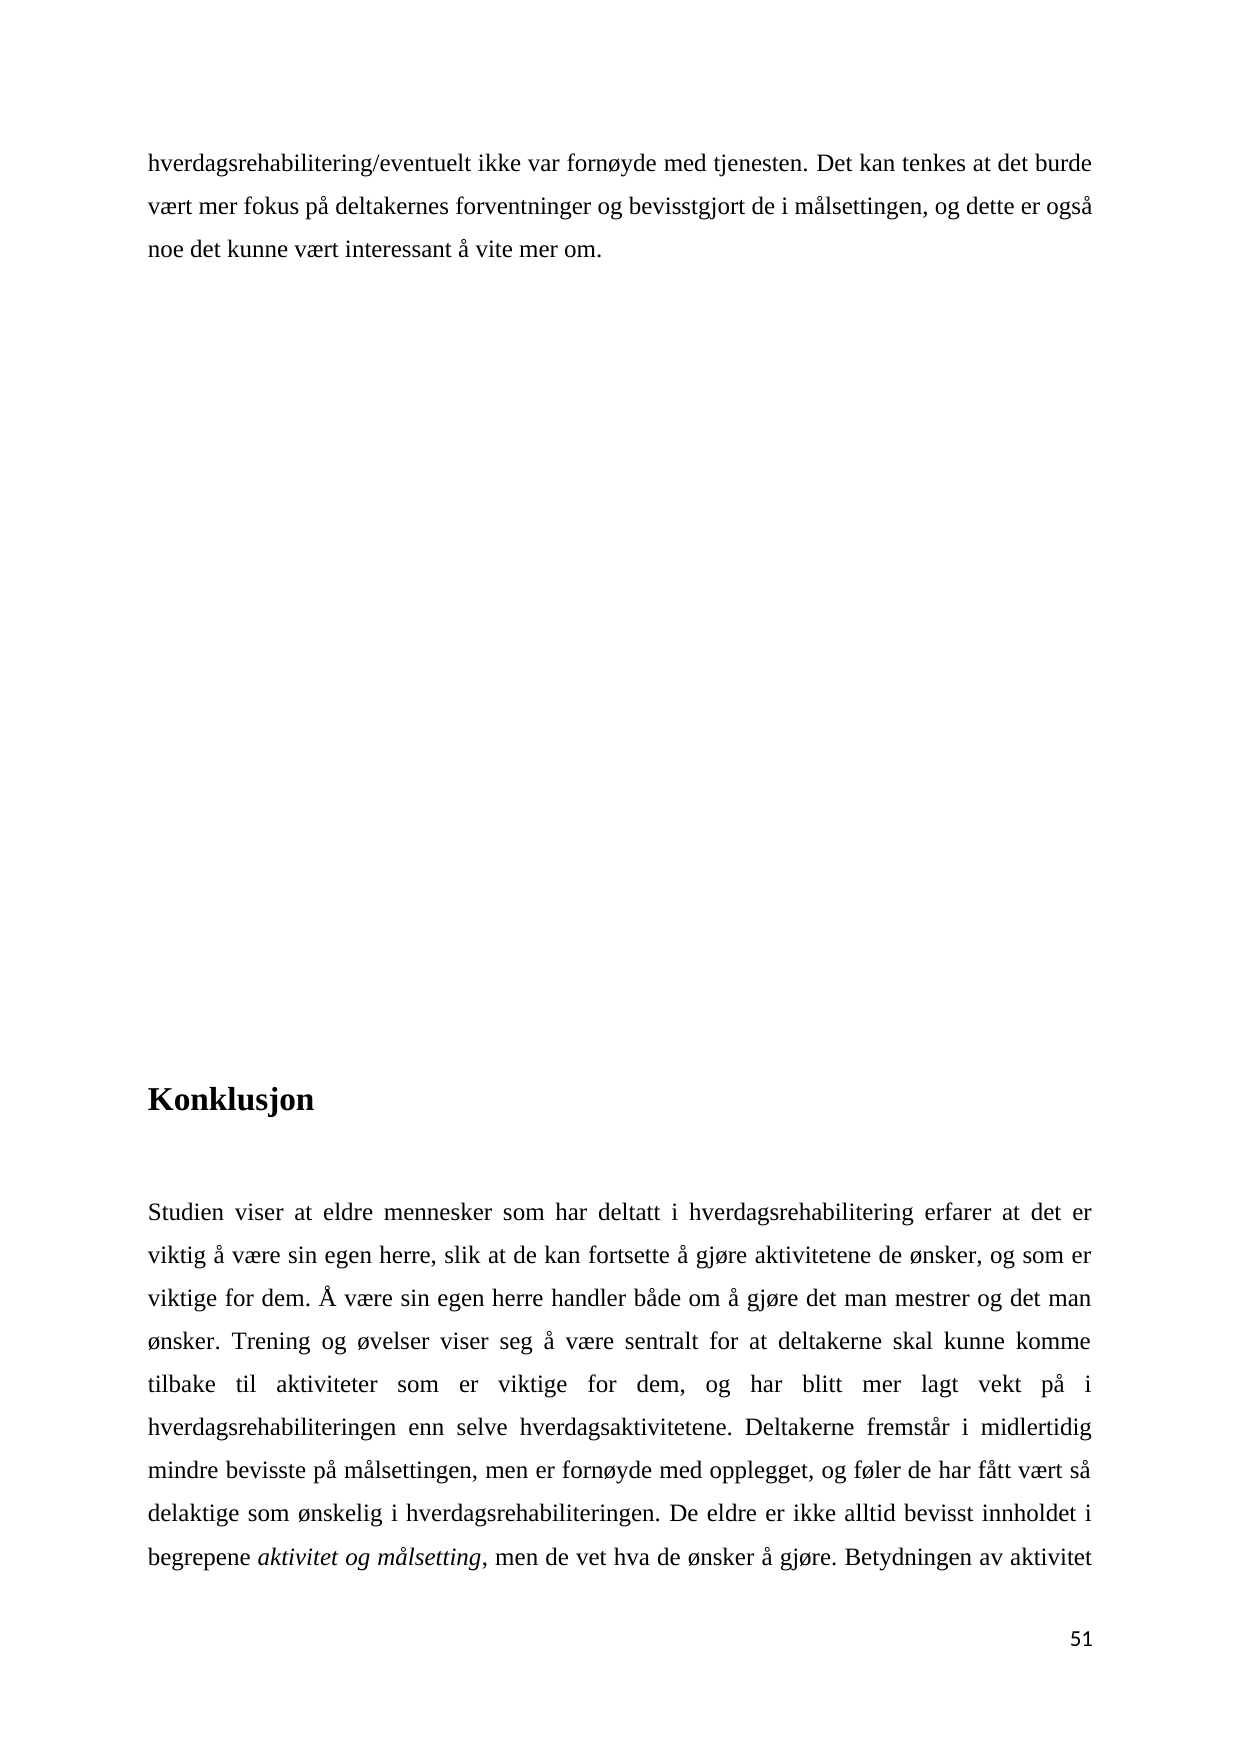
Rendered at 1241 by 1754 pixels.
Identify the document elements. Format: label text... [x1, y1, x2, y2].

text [148, 1197, 1093, 1570]
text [148, 148, 1093, 263]
subtitle Konklusjon [148, 1079, 1093, 1118]
